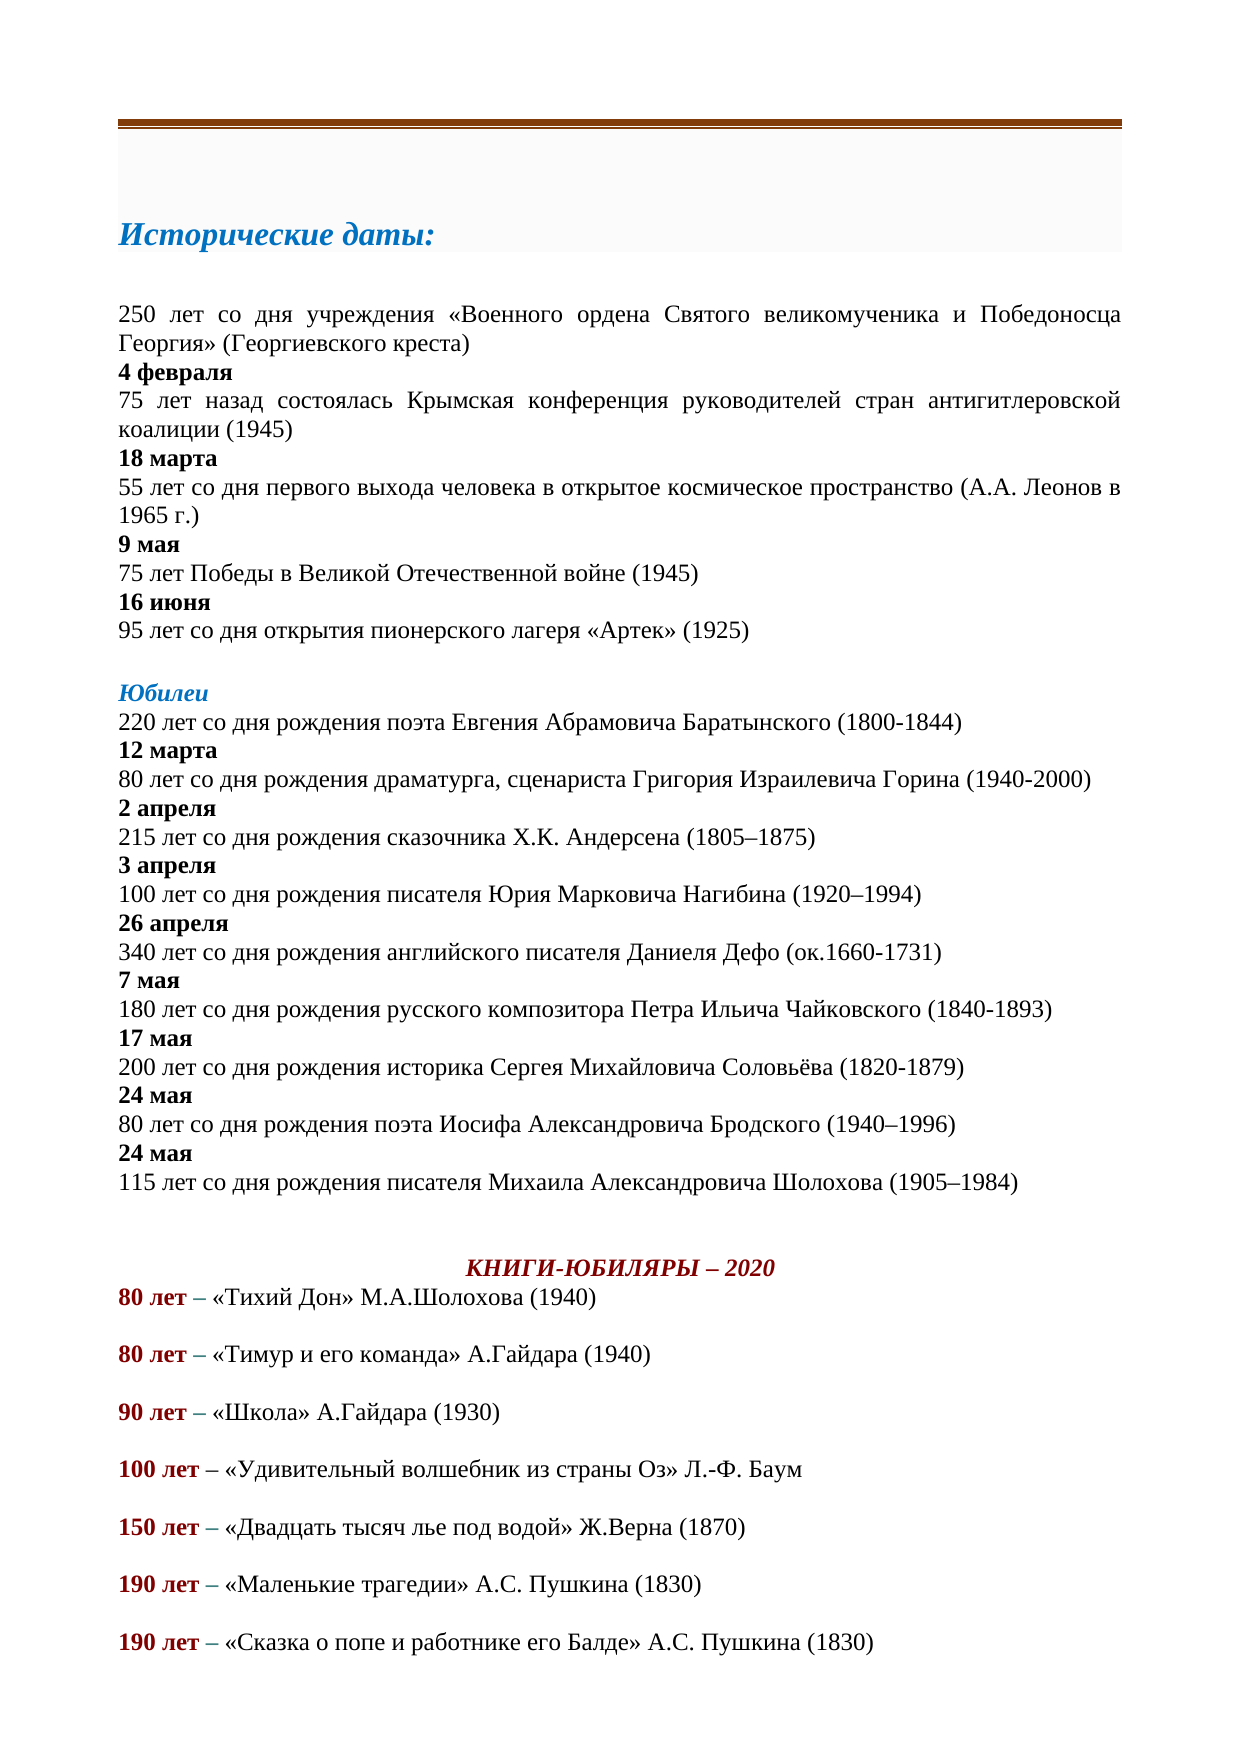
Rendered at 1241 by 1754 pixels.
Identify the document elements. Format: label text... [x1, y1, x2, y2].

text 80 лет со дня рождения поэта Иосифа Александровича Бродского (1940–1996) [118, 1109, 1122, 1138]
text 24 мая [118, 1081, 1122, 1109]
text 12 марта [118, 736, 1122, 764]
text Исторические даты: [118, 214, 1122, 252]
text Юбилеи [118, 678, 1122, 707]
text 190 лет – «Сказка о попе и работнике его Балде» А.С. Пушкина (1830) [118, 1627, 1122, 1656]
text 7 мая [118, 966, 1122, 994]
text 100 лет – «Удивительный волшебник из страны Оз» Л.-Ф. Баум [118, 1454, 1122, 1483]
text 55 лет со дня первого выхода человека в открытое космическое пространство (А.А. Леонов в 1965 г.) [118, 472, 1122, 529]
text 17 мая [118, 1023, 1122, 1052]
text 80 лет – «Тимур и его команда» А.Гайдара (1940) [118, 1339, 1122, 1368]
text 24 мая [118, 1138, 1122, 1167]
text КНИГИ-ЮБИЛЯРЫ – 2020 [118, 1253, 1122, 1282]
text 100 лет со дня рождения писателя Юрия Марковича Нагибина (1920–1994) [118, 879, 1122, 908]
text 150 лет – «Двадцать тысяч лье под водой» Ж.Верна (1870) [118, 1512, 1122, 1541]
text 215 лет со дня рождения сказочника Х.К. Андерсена (1805–1875) [118, 822, 1122, 851]
text 2 апреля [118, 793, 1122, 822]
text 250 лет со дня учреждения «Военного ордена Святого великомученика и Победоносца Георгия» (Георгиевского креста) [118, 299, 1122, 357]
text 180 лет со дня рождения русского композитора Петра Ильича Чайковского (1840-1893) [118, 994, 1122, 1023]
text 26 апреля [118, 908, 1122, 937]
text 4 февраля [118, 357, 1122, 385]
text 200 лет со дня рождения историка Сергея Михайловича Соловьёва (1820-1879) [118, 1052, 1122, 1081]
text 80 лет – «Тихий Дон» М.А.Шолохова (1940) [118, 1282, 1122, 1311]
text 75 лет назад состоялась Крымская конференция руководителей стран антигитлеровской коалиции (1945) [118, 385, 1122, 443]
text 16 июня [118, 587, 1122, 615]
text 3 апреля [118, 851, 1122, 879]
text 95 лет со дня открытия пионерского лагеря «Артек» (1925) [118, 615, 1122, 644]
text 18 марта [118, 443, 1122, 472]
text 115 лет со дня рождения писателя Михаила Александровича Шолохова (1905–1984) [118, 1167, 1122, 1196]
text 75 лет Победы в Великой Отечественной войне (1945) [118, 558, 1122, 587]
text 9 мая [118, 529, 1122, 558]
text 190 лет – «Маленькие трагедии» А.С. Пушкина (1830) [118, 1569, 1122, 1598]
text 80 лет со дня рождения драматурга, сценариста Григория Израилевича Горина (1940-2000) [118, 764, 1122, 793]
text 90 лет – «Школа» А.Гайдара (1930) [118, 1397, 1122, 1426]
text 340 лет со дня рождения английского писателя Даниеля Дефо (ок.1660-1731) [118, 937, 1122, 966]
text 220 лет со дня рождения поэта Евгения Абрамовича Баратынского (1800-1844) [118, 707, 1122, 736]
